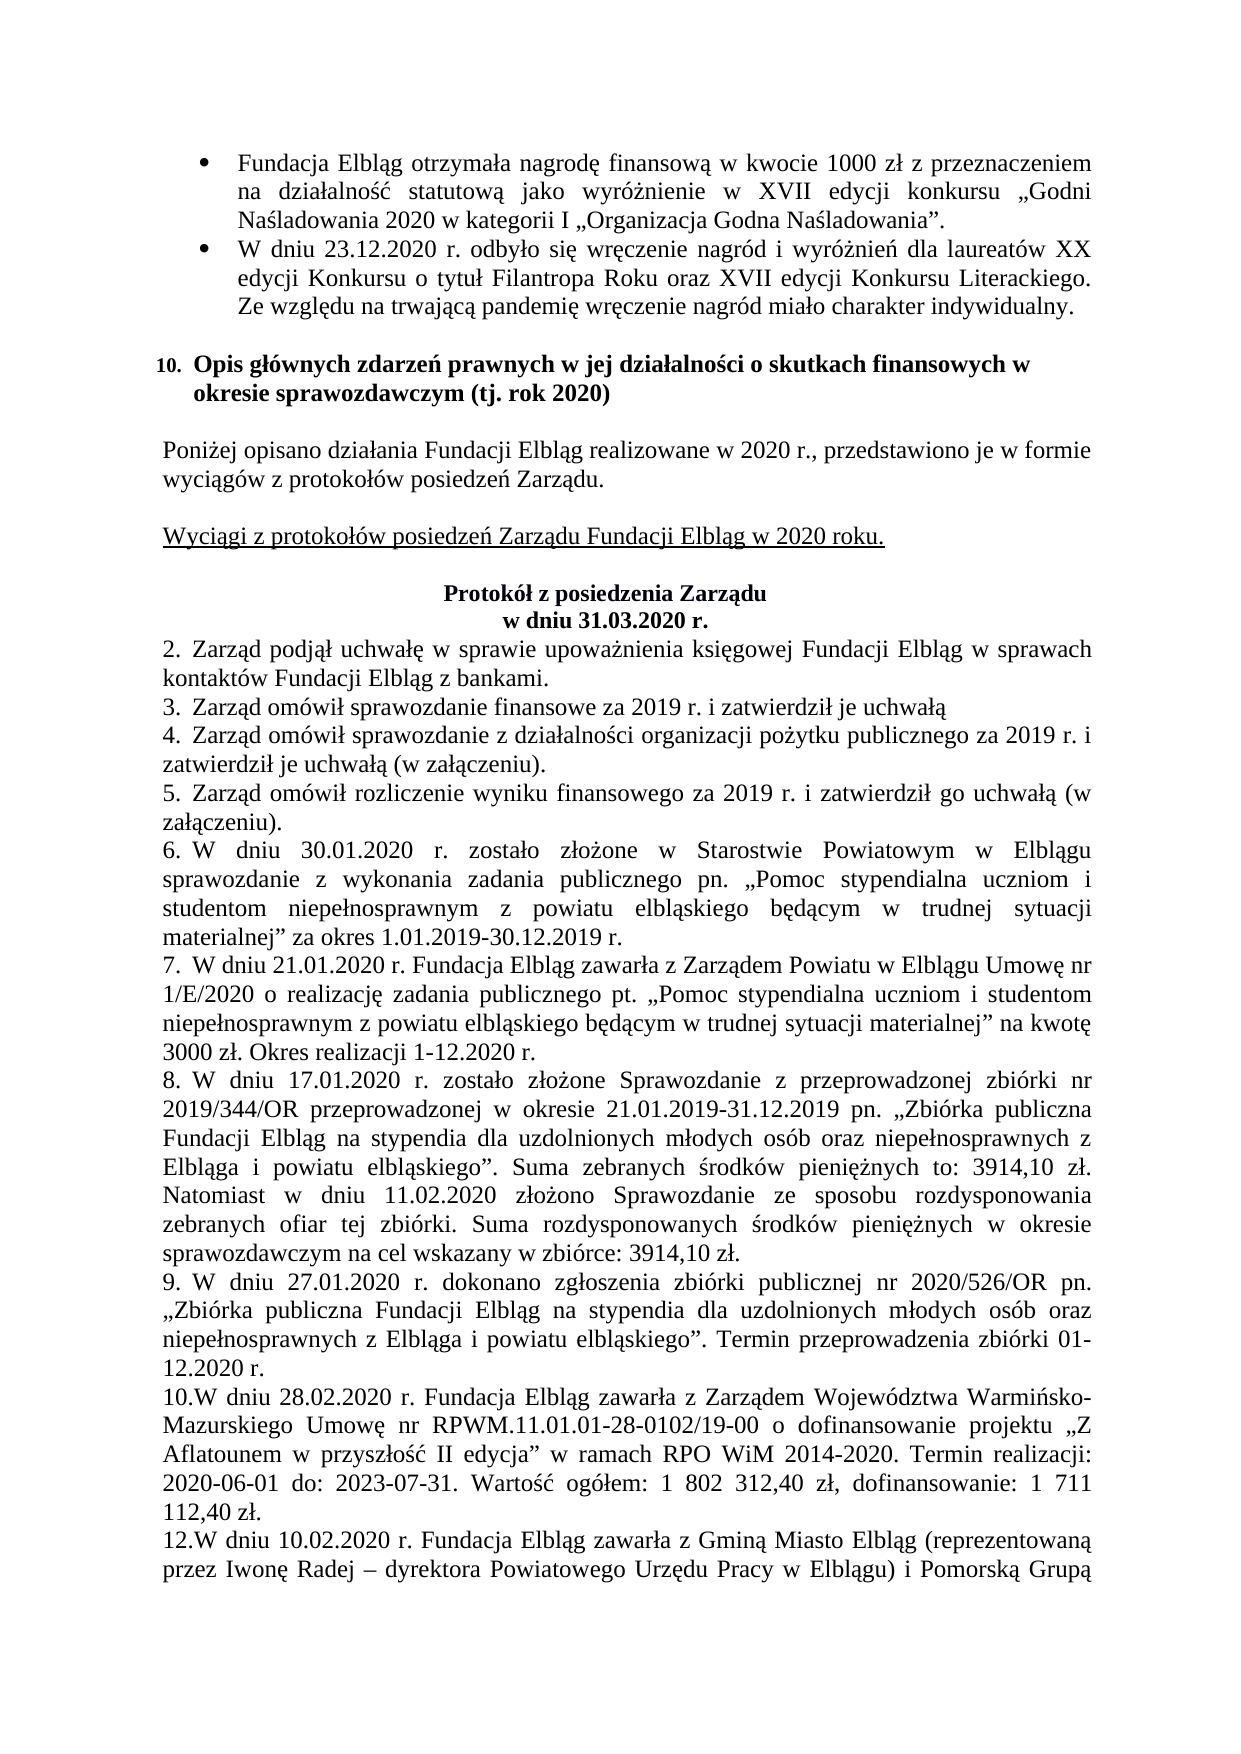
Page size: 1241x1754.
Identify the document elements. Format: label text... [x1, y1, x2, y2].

text 6. W dniu 30.01.2020 r. zostało złożone w Starostwie Powiatowym w Elblągu sprawozdanie z wykonania zadania publicznego pn. „Pomoc stypendialna uczniom i studentom niepełnosprawnym z powiatu elbląskiego będącym w trudnej sytuacji materialnej” za okres 1.01.2019-30.12.2019 r. [162, 835, 1093, 950]
text 4. Zarząd omówił sprawozdanie z działalności organizacji pożytku publicznego za 2019 r. i zatwierdził je uchwałą (w załączeniu). [162, 720, 1093, 778]
text 10.W dniu 28.02.2020 r. Fundacja Elbląg zawarła z Zarządem Województwa Warmińsko-Mazurskiego Umowę nr RPWM.11.01.01-28-0102/19-00 o dofinansowanie projektu „Z Aflatounem w przyszłość II edycja” w ramach RPO WiM 2014-2020. Termin realizacji: 2020-06-01 do: 2023-07-31. Wartość ogółem: 1 802 312,40 zł, dofinansowanie: 1 711 112,40 zł. [162, 1382, 1093, 1525]
text Wyciągi z protokołów posiedzeń Zarządu Fundacji Elbląg w 2020 roku. [162, 521, 1093, 550]
text 5. Zarząd omówił rozliczenie wyniku finansowego za 2019 r. i zatwierdził go uchwałą (w załączeniu). [162, 778, 1093, 835]
text 9. W dniu 27.01.2020 r. dokonano zgłoszenia zbiórki publicznej nr 2020/526/OR pn. „Zbiórka publiczna Fundacji Elbląg na stypendia dla uzdolnionych młodych osób oraz niepełnosprawnych z Elbląga i powiatu elbląskiego”. Termin przeprowadzenia zbiórki 01-12.2020 r. [162, 1267, 1093, 1382]
text w dniu 31.03.2020 r. [118, 606, 1093, 634]
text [162, 1525, 1093, 1583]
text 3. Zarząd omówił sprawozdanie finansowe za 2019 r. i zatwierdził je uchwałą [162, 692, 1093, 720]
text 8. W dniu 17.01.2020 r. zostało złożone Sprawozdanie z przeprowadzonej zbiórki nr 2019/344/OR przeprowadzonej w okresie 21.01.2019-31.12.2019 pn. „Zbiórka publiczna Fundacji Elbląg na stypendia dla uzdolnionych młodych osób oraz niepełnosprawnych z Elbląga i powiatu elbląskiego”. Suma zebranych środków pieniężnych to: 3914,10 zł. Natomiast w dniu 11.02.2020 złożono Sprawozdanie ze sposobu rozdysponowania zebranych ofiar tej zbiórki. Suma rozdysponowanych środków pieniężnych w okresie sprawozdawczym na cel wskazany w zbiórce: 3914,10 zł. [162, 1065, 1093, 1267]
text 7. W dniu 21.01.2020 r. Fundacja Elbląg zawarła z Zarządem Powiatu w Elblągu Umowę nr 1/E/2020 o realizację zadania publicznego pt. „Pomoc stypendialna uczniom i studentom niepełnosprawnym z powiatu elbląskiego będącym w trudnej sytuacji materialnej” na kwotę 3000 zł. Okres realizacji 1-12.2020 r. [162, 950, 1093, 1065]
list W dniu 23.12.2020 r. odbyło się wręczenie nagród i wyróżnień dla laureatów XX edycji Konkursu o tytuł Filantropa Roku oraz XVII edycji Konkursu Literackiego. Ze względu na trwającą pandemię wręczenie nagród miało charakter indywidualny. [200, 234, 1093, 320]
text Poniżej opisano działania Fundacji Elbląg realizowane w 2020 r., przedstawiono je w formie wyciągów z protokołów posiedzeń Zarządu. [162, 435, 1093, 493]
list Opis głównych zdarzeń prawnych w jej działalności o skutkach finansowych w okresie sprawozdawczym (tj. rok 2020) [156, 349, 1093, 406]
list Fundacja Elbląg otrzymała nagrodę finansową w kwocie 1000 zł z przeznaczeniem na działalność statutową jako wyróżnienie w XVII edycji konkursu „Godni Naśladowania 2020 w kategorii I „Organizacja Godna Naśladowania”. [200, 148, 1093, 234]
text Protokół z posiedzenia Zarządu [118, 579, 1093, 606]
text 2. Zarząd podjął uchwałę w sprawie upoważnienia księgowej Fundacji Elbląg w sprawach kontaktów Fundacji Elbląg z bankami. [162, 634, 1093, 692]
